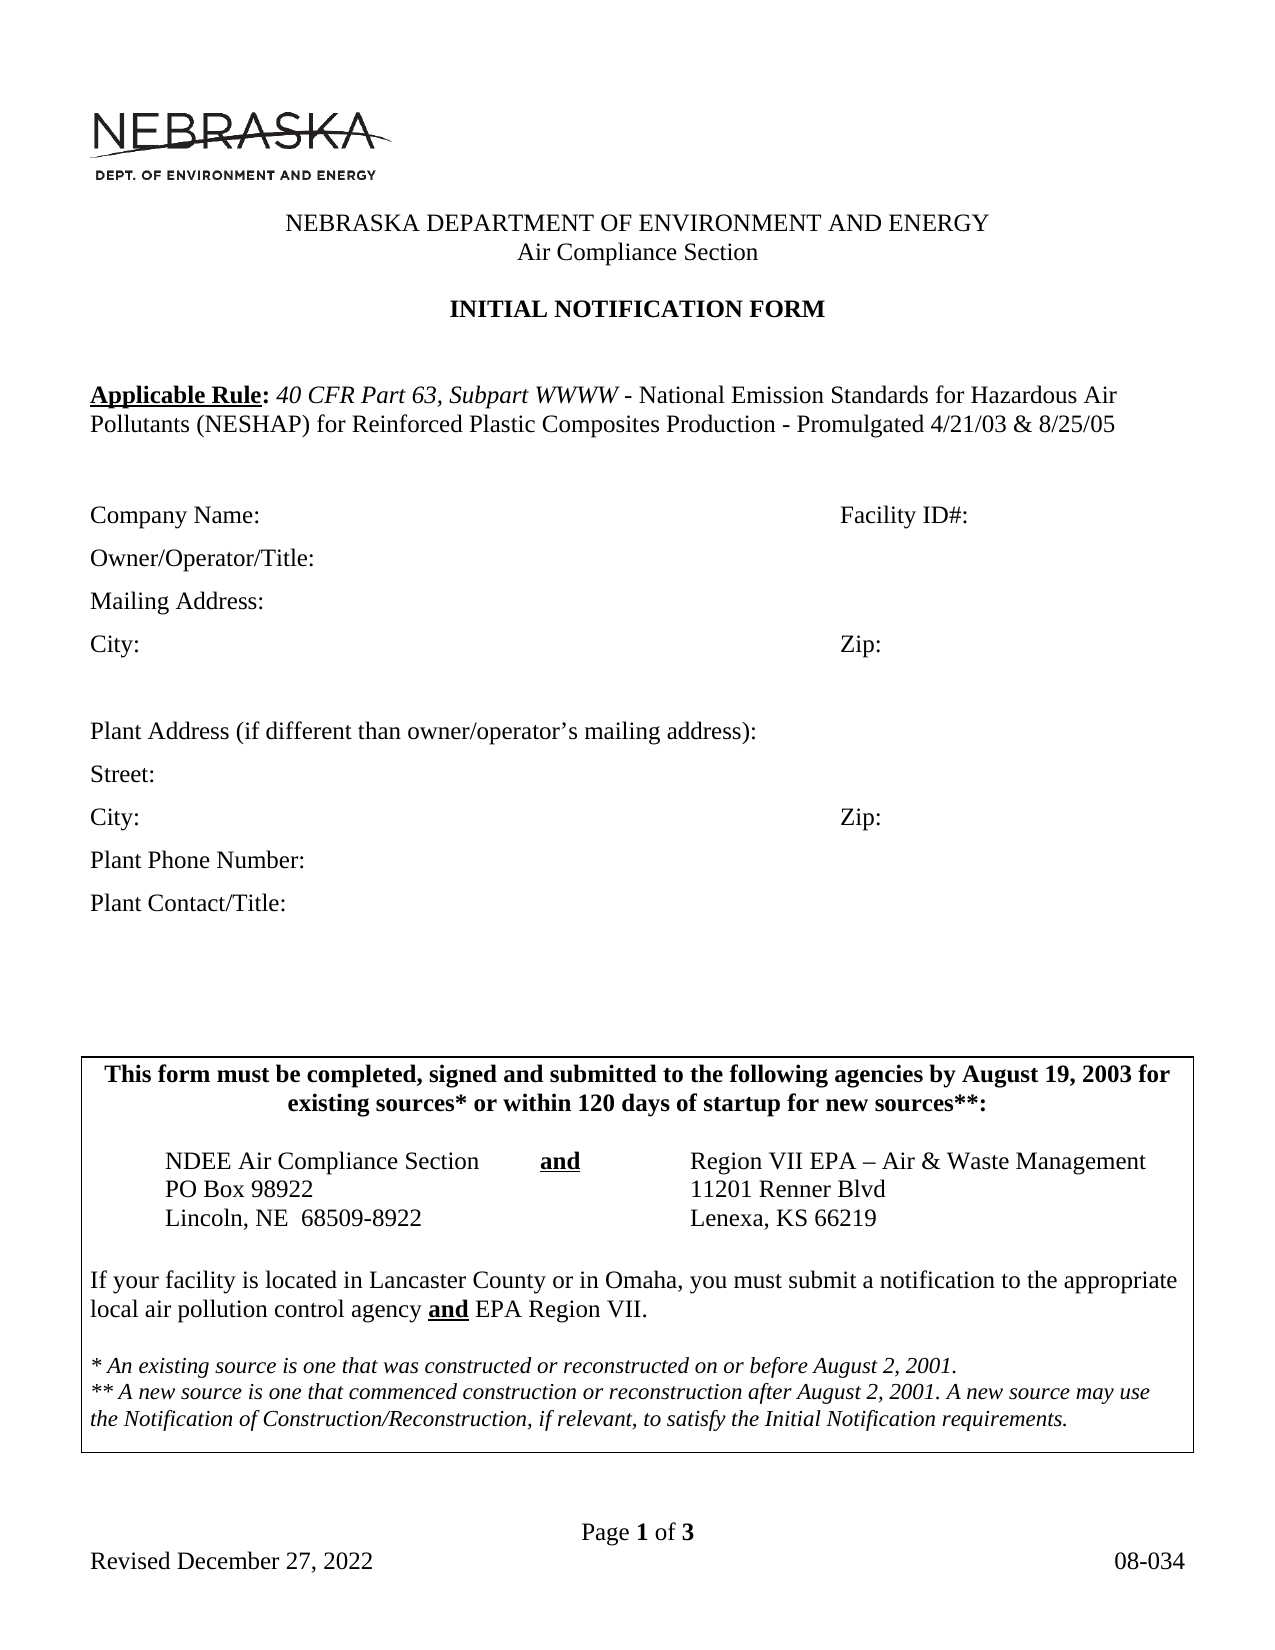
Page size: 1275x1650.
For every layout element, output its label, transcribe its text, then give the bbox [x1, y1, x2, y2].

text Applicable Rule: 40 Part 63, Subpart WWWW - National Emission Standards for Hazardous Air Pollutants (NESHAP) for Reinforced Plastic Composites Production - Promulgated 4/21/03 & 8/25/05 [90, 380, 1185, 438]
text Plant Phone Number: [90, 845, 1185, 874]
picture [90, 112, 392, 180]
text Plant Contact/Title: [90, 888, 1185, 917]
text City: Zip: [90, 802, 1185, 831]
text Lincoln, NE 68509-8922 Lenexa, KS 66219 [90, 1203, 1185, 1232]
title NEBRASKA DEPARTMENT OF ENVIRONMENT AND ENERGY [90, 208, 1185, 237]
text This form must be completed, signed and submitted to the following agencies by for existing sources* or within 120 days of startup for new sources**: [82, 1058, 1193, 1117]
subtitle NDEE Air Compliance Section and Region EPA – Air & Waste Management [90, 1146, 1185, 1174]
text ** A new source is one that commenced construction or reconstruction after . A new source may use the Notification of Construction/Reconstruction, if relevant, to satisfy the Initial Notification requirements. [82, 1375, 1193, 1452]
subtitle PO Box 98922 11201 Renner Blvd [90, 1174, 1185, 1203]
text * An existing source is one that was constructed or reconstructed on or before . [90, 1352, 1185, 1375]
text If your facility is located in Lancaster County or in Omaha, you must submit a notification to the appropriate local air pollution control agency and EPA Region VII. [90, 1266, 1185, 1323]
subtitle INITIAL NOTIFICATION FORM [90, 294, 1185, 323]
text Owner/Operator/Title: [90, 543, 1185, 572]
text Company Name: Facility ID#: [90, 500, 1185, 529]
text City: Zip: [90, 629, 1185, 658]
text Mailing Address: [90, 586, 1185, 615]
text Air Compliance Section [90, 237, 1185, 265]
text Street: [90, 759, 1185, 788]
text Plant Address (if different than owner/operator’s mailing address): [90, 716, 1185, 744]
